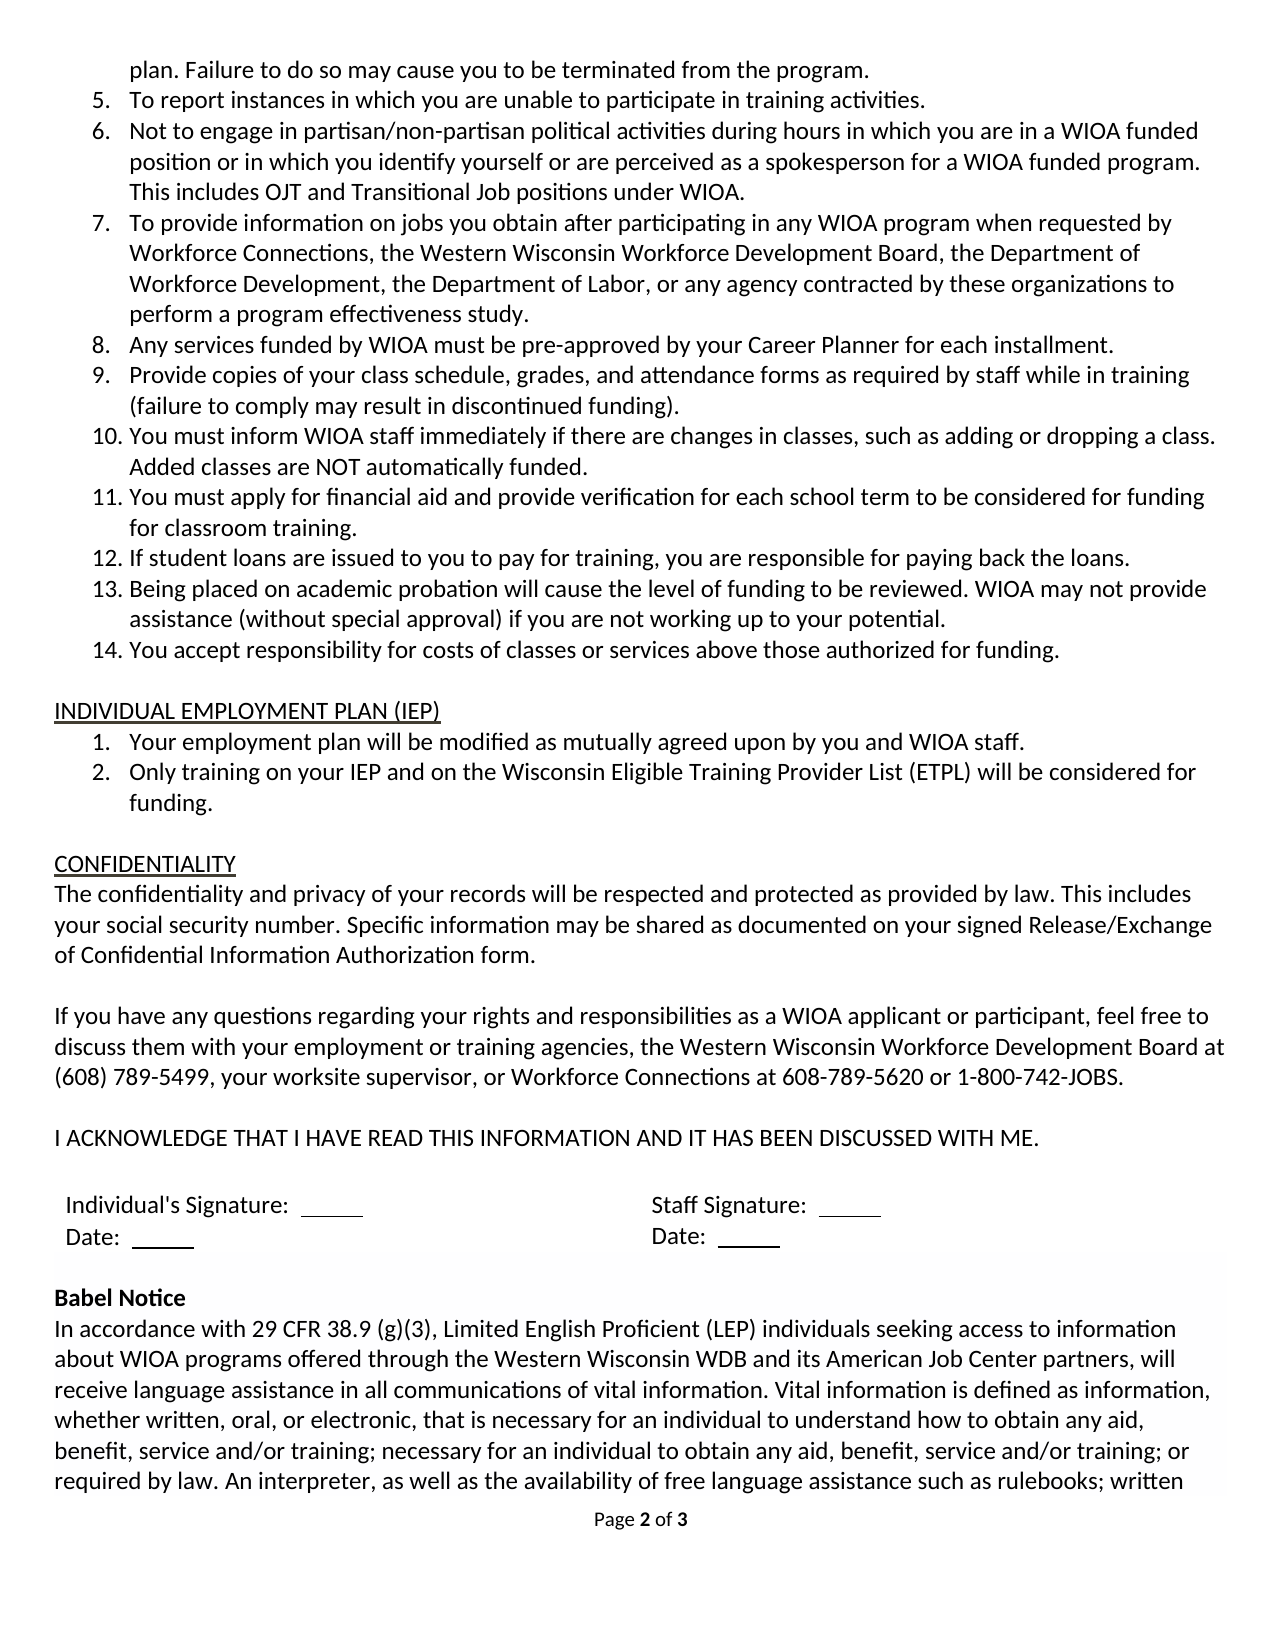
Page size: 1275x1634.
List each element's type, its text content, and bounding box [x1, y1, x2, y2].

list To provide information on jobs you obtain after participating in any WIOA program when requested by Workforce Connections, the Western Wisconsin Workforce Development Board, the Department of Workforce Development, the Department of Labor, or any agency contracted by these organizations to perform a program effectiveness study. [92, 207, 1227, 329]
list To report instances in which you are unable to participate in training activities. [92, 85, 1227, 115]
text I ACKNOWLEDGE THAT I HAVE READ THIS INFORMATION AND IT HAS BEEN DISCUSSED WITH ME. [54, 1122, 1227, 1153]
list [92, 54, 1227, 85]
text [54, 1313, 1227, 1496]
list Only training on your IEP and on the Wisconsin Eligible Training Provider List (ETPL) will be considered for funding. [92, 756, 1227, 817]
list Not to engage in partisan/non-partisan political activities during hours in which you are in a WIOA funded position or in which you identify yourself or are perceived as a spokesperson for a WIOA funded program. This includes OJT and Transitional Job positions under WIOA. [92, 115, 1227, 207]
text INDIVIDUAL EMPLOYMENT PLAN (IEP) [54, 695, 1227, 726]
text CONFIDENTIALITY [54, 848, 1227, 878]
text Babel Notice [54, 1282, 1227, 1313]
table_cell Date: [640, 1220, 1226, 1252]
table_header Staff Signature: [640, 1184, 1226, 1220]
text The confidentiality and privacy of your records will be respected and protected as provided by law. This includes your social security number. Specific information may be shared as documented on your signed Release/Exchange of Confidential Information Authorization form. [54, 878, 1227, 970]
list Any services funded by WIOA must be pre-approved by your Career Planner for each installment. [92, 329, 1227, 359]
list You must inform WIOA staff immediately if there are changes in classes, such as adding or dropping a class. Added classes are NOT automatically funded. [92, 420, 1227, 481]
list You must apply for financial aid and provide verification for each school term to be considered for funding for classroom training. [92, 481, 1227, 542]
list Being placed on academic probation will cause the level of funding to be reviewed. WIOA may not provide assistance (without special approval) if you are not working up to your potential. [92, 573, 1227, 634]
table_cell Date: [54, 1220, 640, 1252]
text If you have any questions regarding your rights and responsibilities as a WIOA applicant or participant, feel free to discuss them with your employment or training agencies, the Western Wisconsin Workforce Development Board at (608) 789-5499, your worksite supervisor, or Workforce Connections at 608-789-5620 or 1-800-742-JOBS. [54, 1000, 1227, 1092]
list You accept responsibility for costs of classes or services above those authorized for funding. [92, 634, 1227, 664]
list If student loans are issued to you to pay for training, you are responsible for paying back the loans. [92, 542, 1227, 573]
table_header Individual's Signature: [54, 1184, 640, 1220]
list Provide copies of your class schedule, grades, and attendance forms as required by staff while in training (failure to comply may result in discontinued funding). [92, 359, 1227, 420]
list Your employment plan will be modified as mutually agreed upon by you and WIOA staff. [92, 726, 1227, 756]
